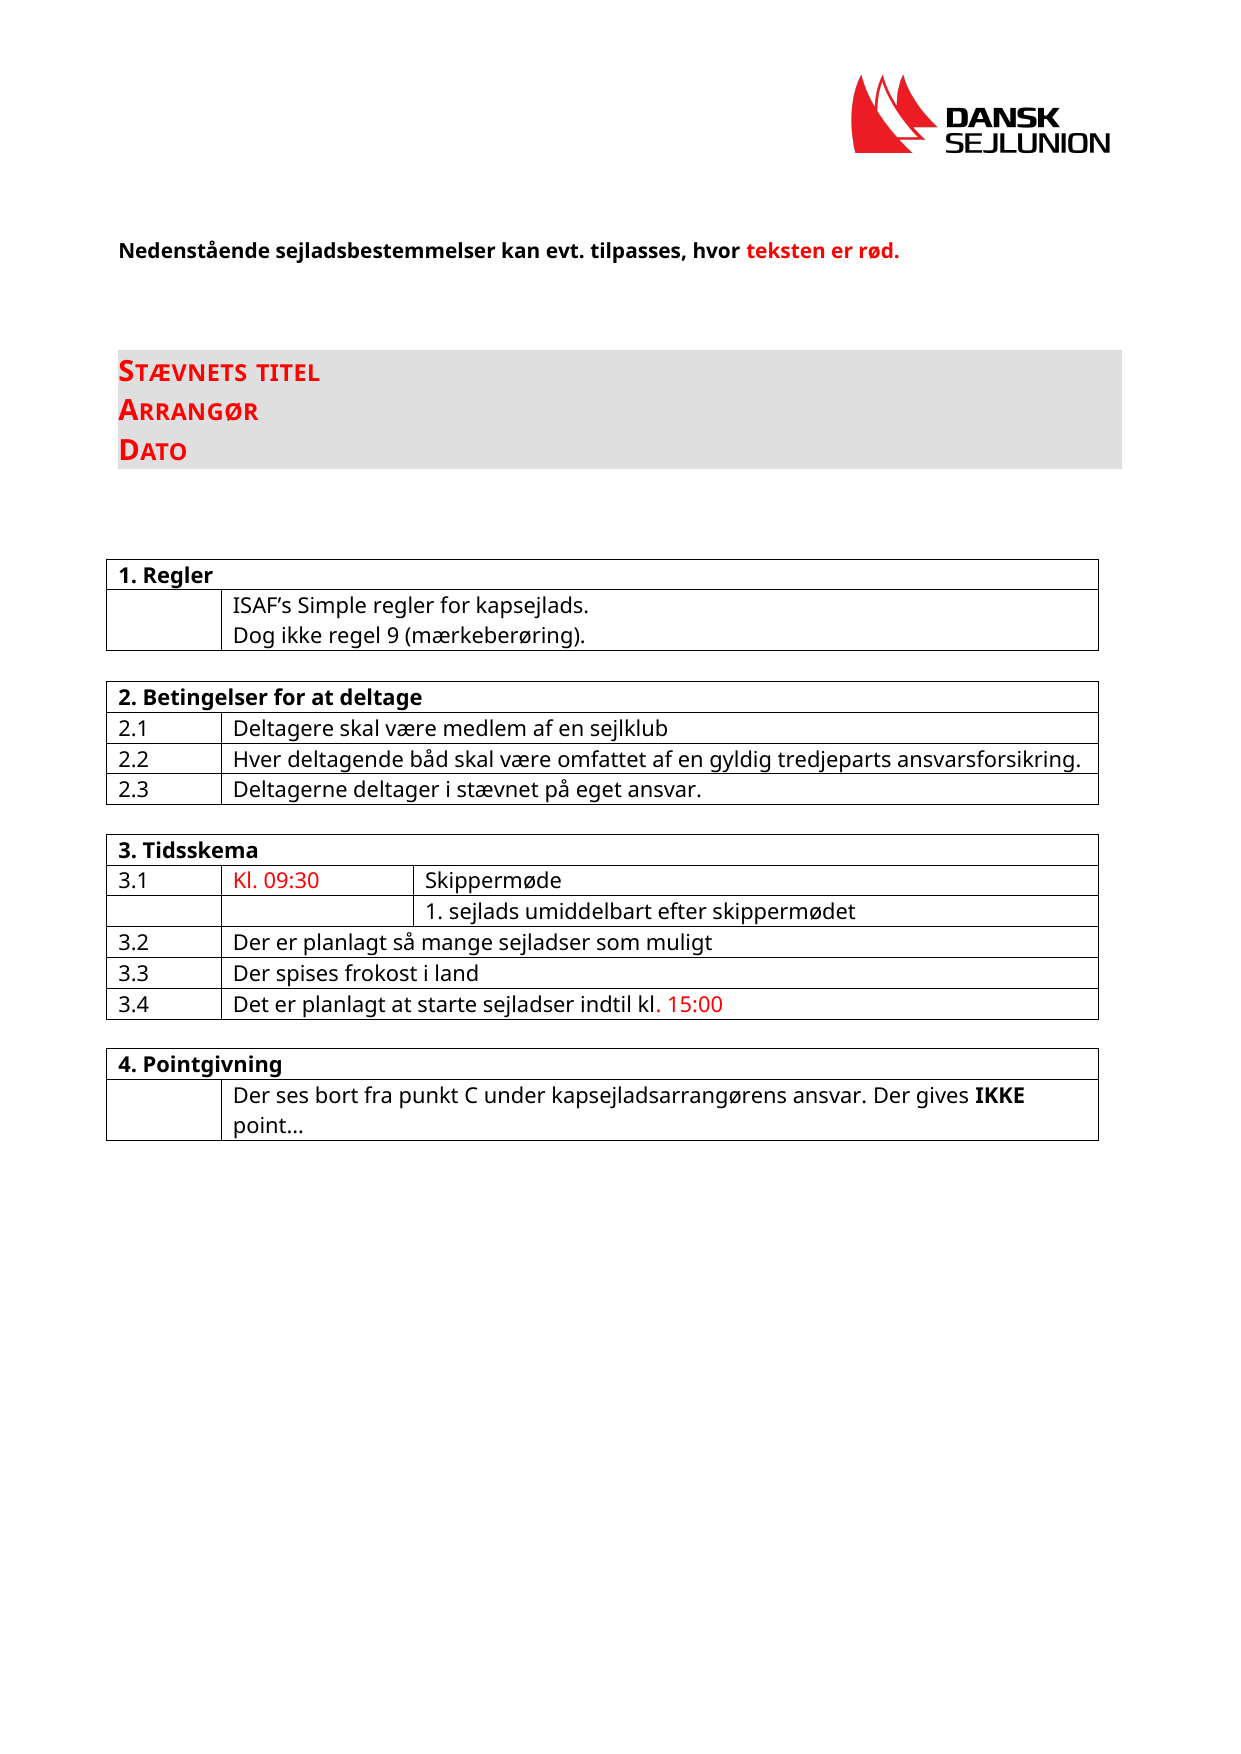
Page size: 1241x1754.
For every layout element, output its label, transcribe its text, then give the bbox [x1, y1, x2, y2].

table_cell 2.1 [107, 713, 221, 742]
table_cell 3.1 [107, 866, 221, 895]
table_cell [107, 896, 221, 926]
table_header 4. Pointgivning [107, 1049, 1098, 1079]
table_cell 3.3 [107, 958, 221, 988]
table_cell [107, 590, 221, 650]
table_cell 2.2 [107, 744, 221, 773]
table_cell Deltagere skal være medlem af en sejlklub [222, 713, 1098, 742]
table_header 1. Regler [107, 560, 1098, 589]
picture [848, 73, 1113, 154]
table_cell Deltagerne deltager i stævnet på eget ansvar. [222, 774, 1098, 804]
table_cell Skippermøde [414, 866, 1098, 895]
table_cell 1. sejlads umiddelbart efter skippermødet [414, 896, 1098, 926]
table_cell [222, 896, 413, 926]
table_cell 2.3 [107, 774, 221, 804]
title Dato [118, 429, 1122, 469]
table_cell Der er planlagt så mange sejladser som muligt [222, 927, 1098, 957]
table_cell Kl. 09:30 [222, 866, 413, 895]
table_cell 3.2 [107, 927, 221, 957]
table_cell 3.4 [107, 989, 221, 1019]
table_cell ISAF’s Simple regler for kapsejlads. Dog ikke regel 9 (mærkeberøring). [222, 590, 1098, 650]
title Stævnets titel [118, 350, 1122, 390]
table_cell Der spises frokost i land [222, 958, 1098, 988]
table_cell Det er planlagt at starte sejladser indtil kl. 15:00 [222, 989, 1098, 1019]
table_header 2. Betingelser for at deltage [107, 682, 1098, 712]
table_header 3. Tidsskema [107, 835, 1098, 864]
text Nedenstående sejladsbestemmelser kan evt. tilpasses, hvor teksten er rød. [118, 236, 1122, 265]
title Arrangør [118, 390, 1122, 429]
table_cell Hver deltagende båd skal være omfattet af en gyldig tredjeparts ansvarsforsikring. [222, 744, 1098, 773]
table_cell [107, 1080, 221, 1139]
table_cell Der ses bort fra punkt C under kapsejladsarrangørens ansvar. Der gives IKKE point… [222, 1080, 1098, 1139]
